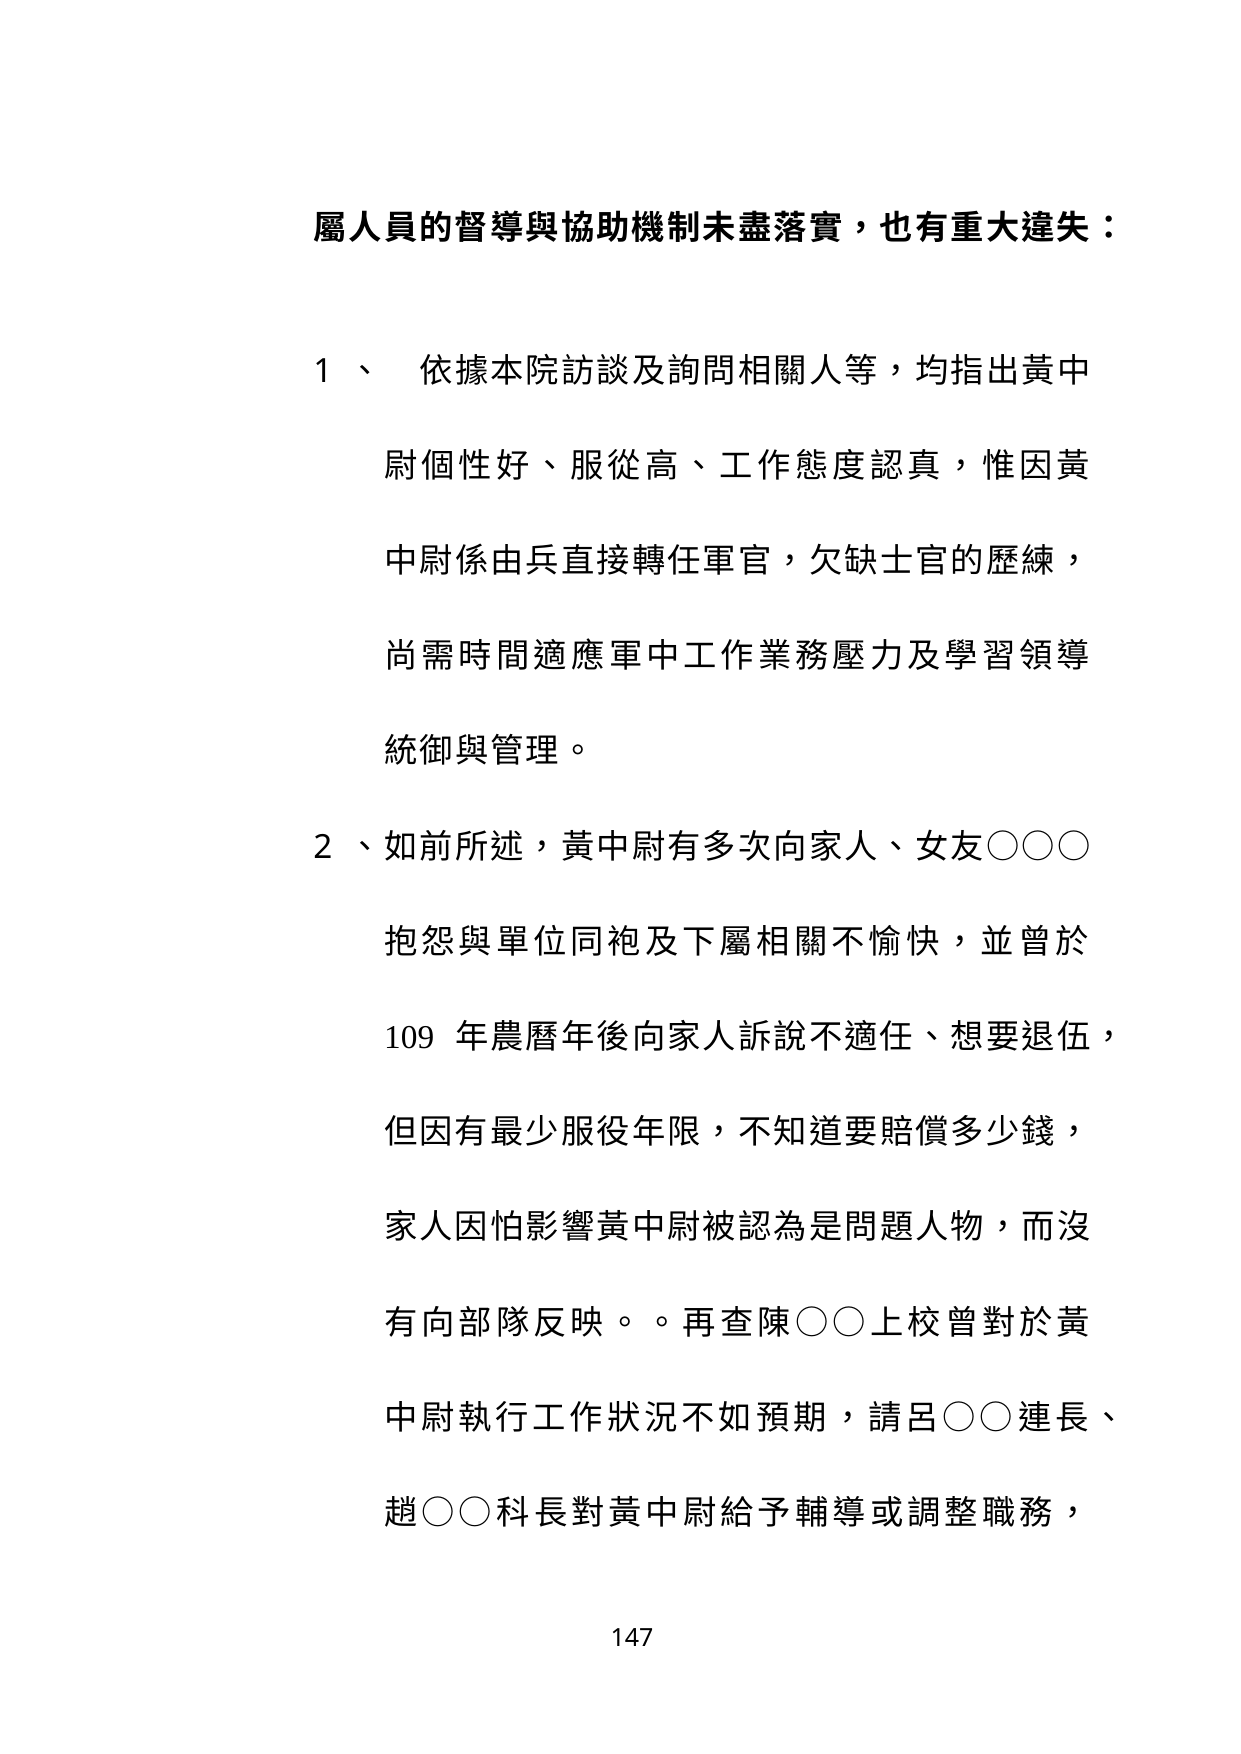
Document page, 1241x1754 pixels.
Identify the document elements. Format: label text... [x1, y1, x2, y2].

subtitle 依據本院訪談及詢問相關人等，均指出黃中尉個性好、服從高、工作態度認真，惟因黃中尉係由兵直接轉任軍官，欠缺士官的歷練，尚需時間適應軍中工作業務壓力及學習領導統御與管理。 [296, 177, 1092, 653]
